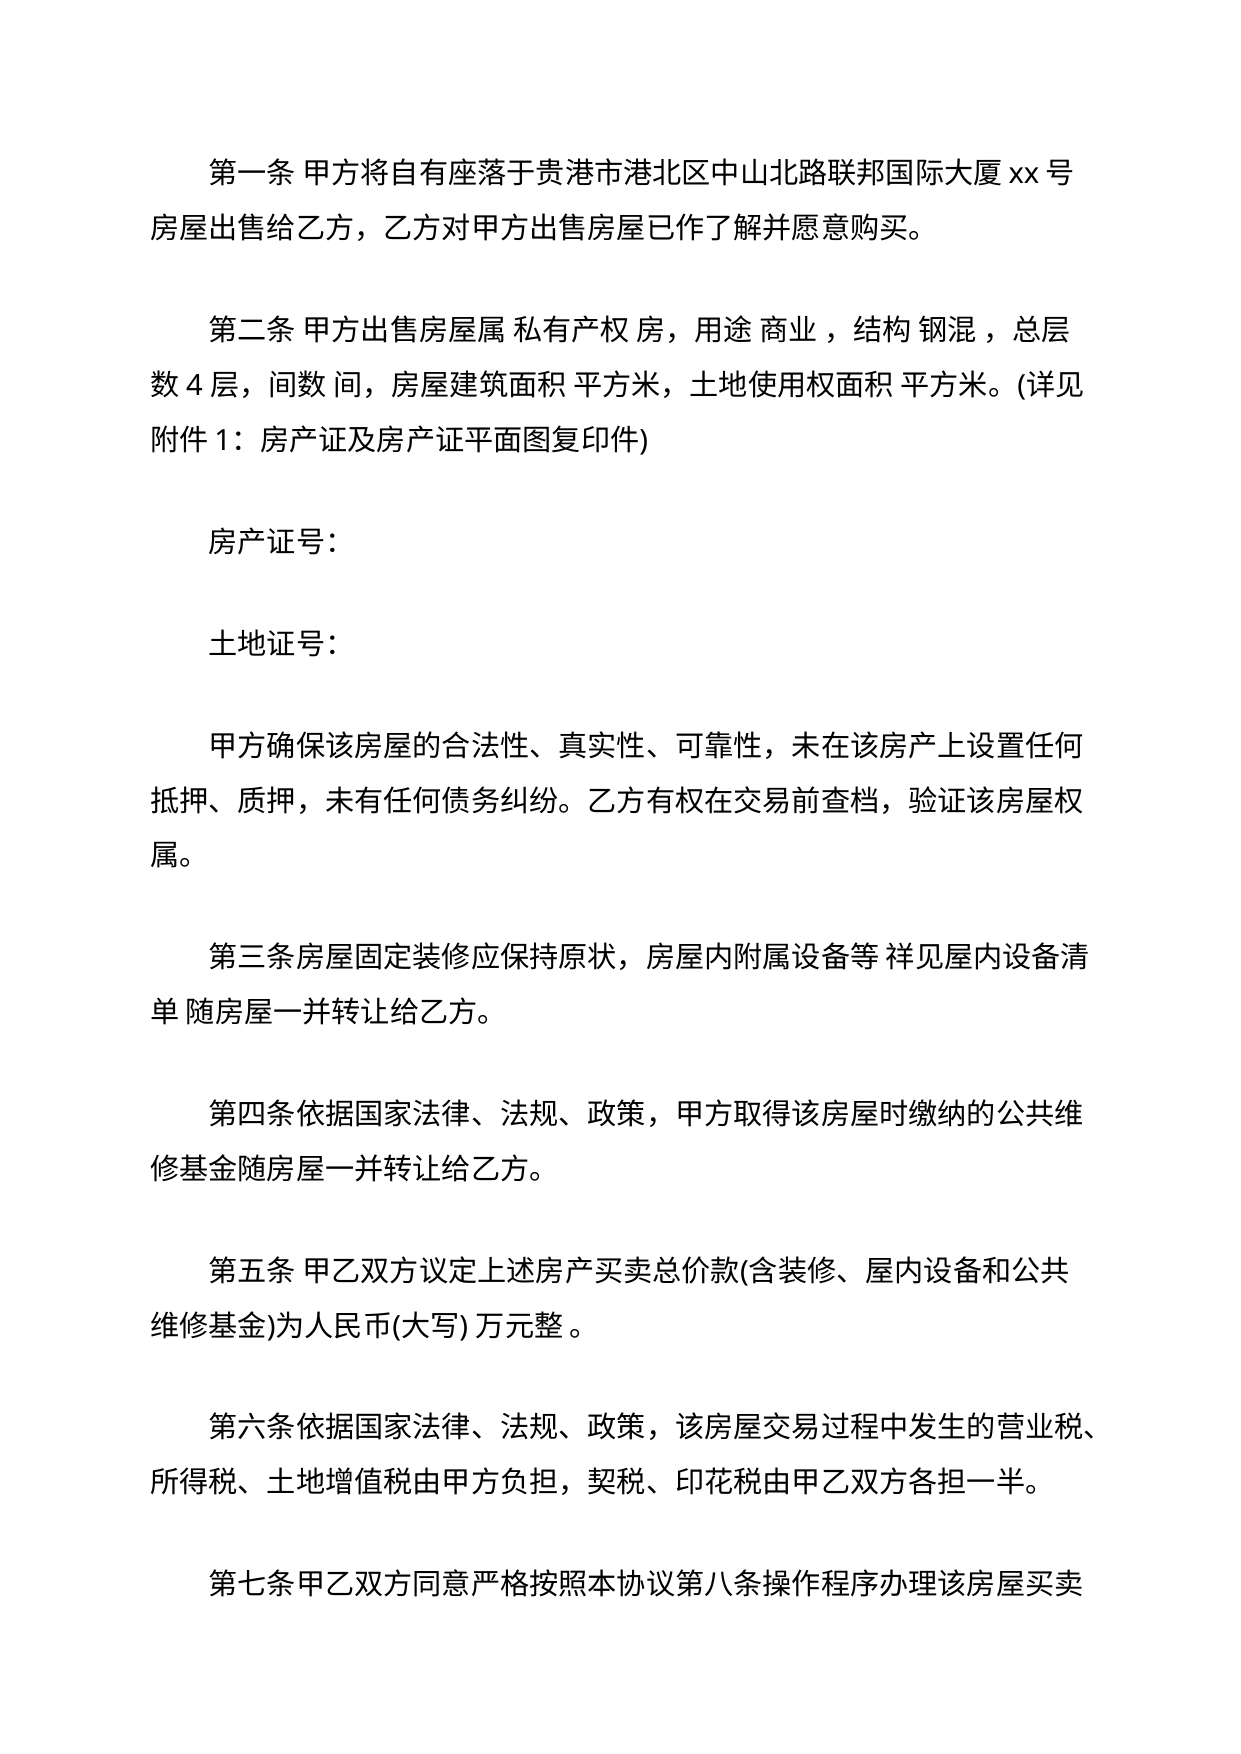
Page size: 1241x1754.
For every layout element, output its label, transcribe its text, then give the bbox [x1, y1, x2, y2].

text 第五条 甲乙双方议定上述房产买卖总价款(含装修、屋内设备和公共维修基金)为人民币(大写) 万元整 。 [150, 1247, 1090, 1344]
text 第四条依据国家法律、法规、政策，甲方取得该房屋时缴纳的公共维修基金随房屋一并转让给乙方。 [150, 1090, 1090, 1188]
text 房产证号： [150, 519, 1090, 561]
text 土地证号： [150, 620, 1090, 663]
text 第二条 甲方出售房屋属 私有产权 房，用途 商业 ，结构 钢混 ，总层数 4 层，间数 间，房屋建筑面积 平方米，土地使用权面积 平方米。(详见附件1：房产证及房产证平面图复印件) [150, 307, 1090, 459]
text 第一条 甲方将自有座落于贵港市港北区中山北路联邦国际大厦xx号 房屋出售给乙方，乙方对甲方出售房屋已作了解并愿意购买。 [150, 150, 1090, 247]
text 第三条房屋固定装修应保持原状，房屋内附属设备等 祥见屋内设备清单 随房屋一并转让给乙方。 [150, 934, 1090, 1031]
text 甲方确保该房屋的合法性、真实性、可靠性，未在该房产上设置任何抵押、质押，未有任何债务纠纷。乙方有权在交易前查档，验证该房屋权属。 [150, 722, 1090, 874]
text 第六条依据国家法律、法规、政策，该房屋交易过程中发生的营业税、所得税、土地增值税由甲方负担，契税、印花税由甲乙双方各担一半。 [150, 1404, 1090, 1501]
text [150, 1561, 1090, 1603]
